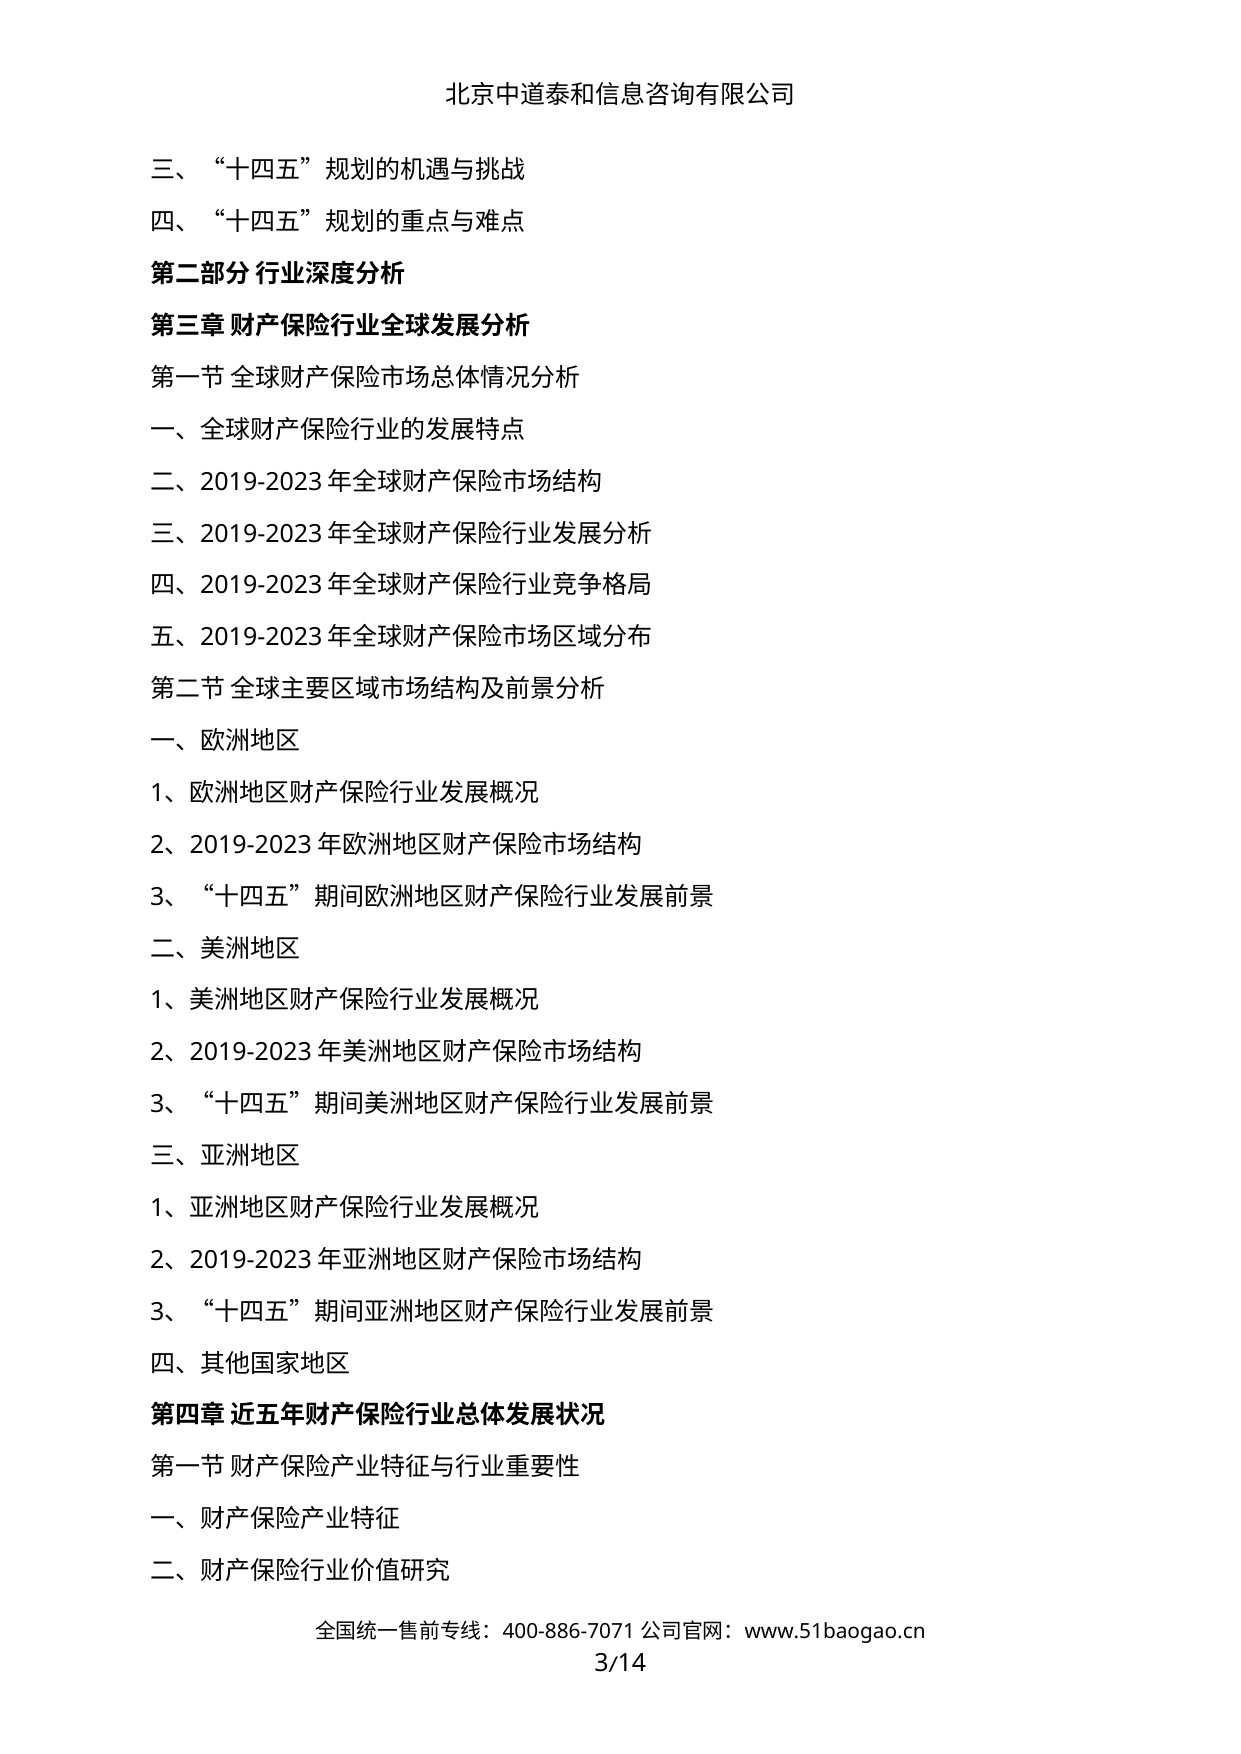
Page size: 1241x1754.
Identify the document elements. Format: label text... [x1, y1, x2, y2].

text 3、“十四五”期间美洲地区财产保险行业发展前景 [150, 1084, 1090, 1120]
text 四、“十四五”规划的重点与难点 [150, 202, 1090, 238]
text 第三章 财产保险行业全球发展分析 [150, 306, 1090, 342]
text 第四章 近五年财产保险行业总体发展状况 [150, 1395, 1090, 1431]
text 二、2019-2023年全球财产保险市场结构 [150, 461, 1090, 497]
text 1、亚洲地区财产保险行业发展概况 [150, 1187, 1090, 1224]
text 三、亚洲地区 [150, 1136, 1090, 1172]
text 3、“十四五”期间亚洲地区财产保险行业发展前景 [150, 1291, 1090, 1327]
text 三、“十四五”规划的机遇与挑战 [150, 150, 1090, 186]
text 二、美洲地区 [150, 928, 1090, 964]
text 1、美洲地区财产保险行业发展概况 [150, 980, 1090, 1016]
text 2、2019-2023年欧洲地区财产保险市场结构 [150, 824, 1090, 861]
text 2、2019-2023年美洲地区财产保险市场结构 [150, 1032, 1090, 1068]
text 一、财产保险产业特征 [150, 1499, 1090, 1535]
text 3、“十四五”期间欧洲地区财产保险行业发展前景 [150, 876, 1090, 912]
text 第二部分 行业深度分析 [150, 254, 1090, 290]
text 五、2019-2023年全球财产保险市场区域分布 [150, 617, 1090, 653]
text 三、2019-2023年全球财产保险行业发展分析 [150, 513, 1090, 549]
text 四、2019-2023年全球财产保险行业竞争格局 [150, 565, 1090, 601]
text 第一节 财产保险产业特征与行业重要性 [150, 1447, 1090, 1483]
text 二、财产保险行业价值研究 [150, 1551, 1090, 1587]
text 一、欧洲地区 [150, 721, 1090, 757]
text 1、欧洲地区财产保险行业发展概况 [150, 772, 1090, 809]
text 2、2019-2023年亚洲地区财产保险市场结构 [150, 1239, 1090, 1276]
text 第二节 全球主要区域市场结构及前景分析 [150, 669, 1090, 705]
text 四、其他国家地区 [150, 1343, 1090, 1379]
text 一、全球财产保险行业的发展特点 [150, 409, 1090, 446]
text 第一节 全球财产保险市场总体情况分析 [150, 357, 1090, 394]
